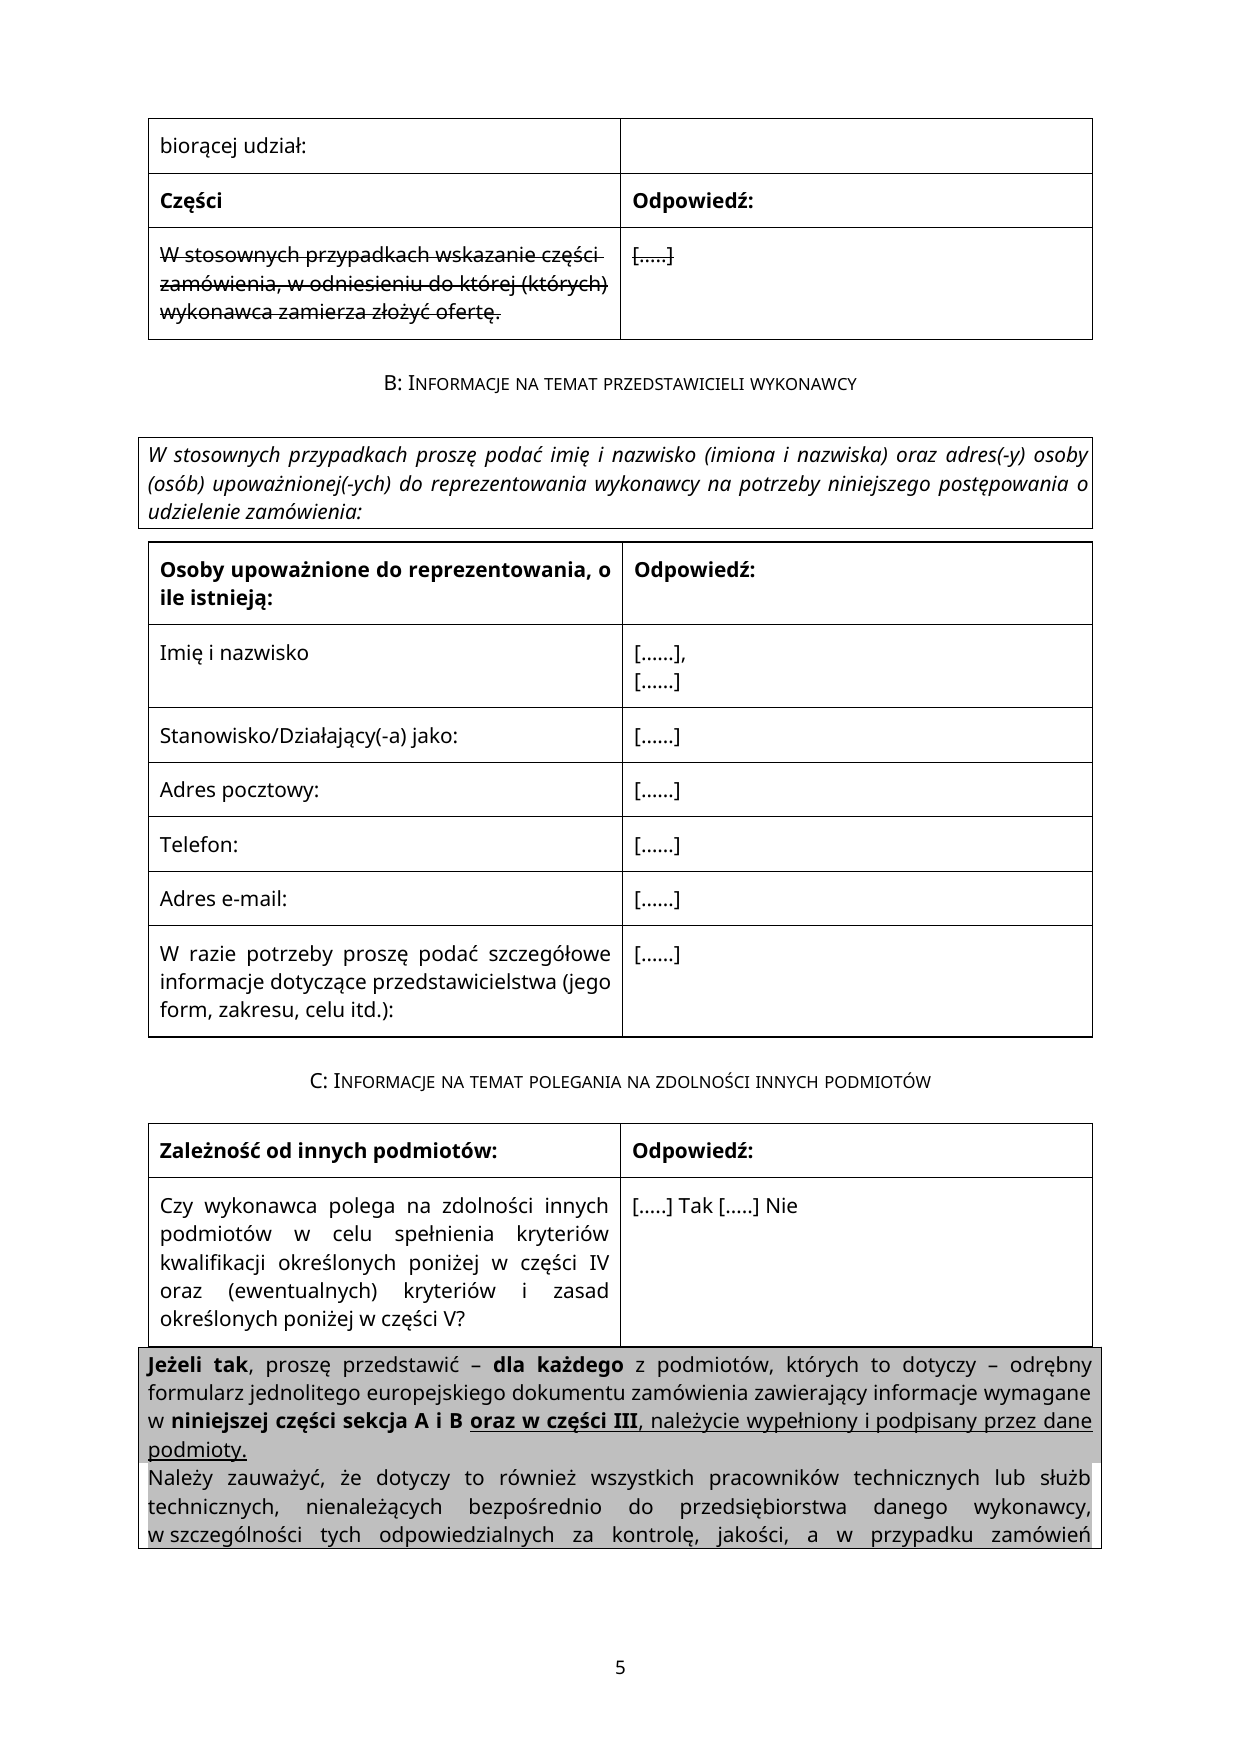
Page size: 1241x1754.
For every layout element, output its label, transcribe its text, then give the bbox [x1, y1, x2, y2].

table_cell Telefon: [149, 817, 622, 871]
table_cell Adres e-mail: [149, 872, 622, 925]
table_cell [149, 119, 620, 173]
table_cell […..] [621, 228, 1092, 338]
table_cell [……], [……] [623, 625, 1092, 707]
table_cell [621, 119, 1092, 173]
table_cell Części [149, 174, 620, 227]
title C: Informacje na temat polegania na zdolności innych podmiotów [148, 1066, 1092, 1094]
table_cell [……] [623, 708, 1092, 762]
table_cell [……] [623, 926, 1092, 1036]
table_header Osoby upoważnione do reprezentowania, o ile istnieją: [149, 543, 622, 624]
table_cell Imię i nazwisko [149, 625, 622, 707]
table_cell Czy wykonawca polega na zdolności innych podmiotów w celu spełnienia kryteriów kwalifikacji określonych poniżej w części IV oraz (ewentualnych) kryteriów i zasad określonych poniżej w części V? [149, 1178, 620, 1346]
table_cell [……] [623, 763, 1092, 816]
table_cell Stanowisko/Działający(-a) jako: [149, 708, 622, 762]
table_header Odpowiedź: [623, 543, 1092, 624]
text Jeżeli tak, proszę przedstawić – dla każdego z podmiotów, których to dotyczy – odrębny formularz jednolitego europejskiego dokumentu zamówienia zawierający informacje wymagane w niniejszej części sekcja A i B oraz w części III, należycie wypełniony i podpisany przez dane podmioty. [139, 1348, 1101, 1463]
table_cell [……] [623, 872, 1092, 925]
table_cell W stosownych przypadkach wskazanie części zamówienia, w odniesieniu do której (których) wykonawca zamierza złożyć ofertę. [149, 228, 620, 338]
title B: Informacje na temat przedstawicieli wykonawcy [148, 368, 1092, 396]
table_cell Adres pocztowy: [149, 763, 622, 816]
table_cell […..] Tak […..] Nie [621, 1178, 1092, 1346]
table_header Odpowiedź: [621, 1124, 1092, 1177]
table_cell [……] [623, 817, 1092, 871]
text W stosownych przypadkach proszę podać imię i nazwisko (imiona i nazwiska) oraz adres(-y) osoby (osób) upoważnionej(-ych) do reprezentowania wykonawcy na potrzeby niniejszego postępowania o udzielenie zamówienia: [139, 438, 1092, 528]
table_header Zależność od innych podmiotów: [149, 1124, 620, 1177]
table_cell Odpowiedź: [621, 174, 1092, 227]
table_cell W razie potrzeby proszę podać szczegółowe informacje dotyczące przedstawicielstwa (jego form, zakresu, celu itd.): [149, 926, 622, 1036]
